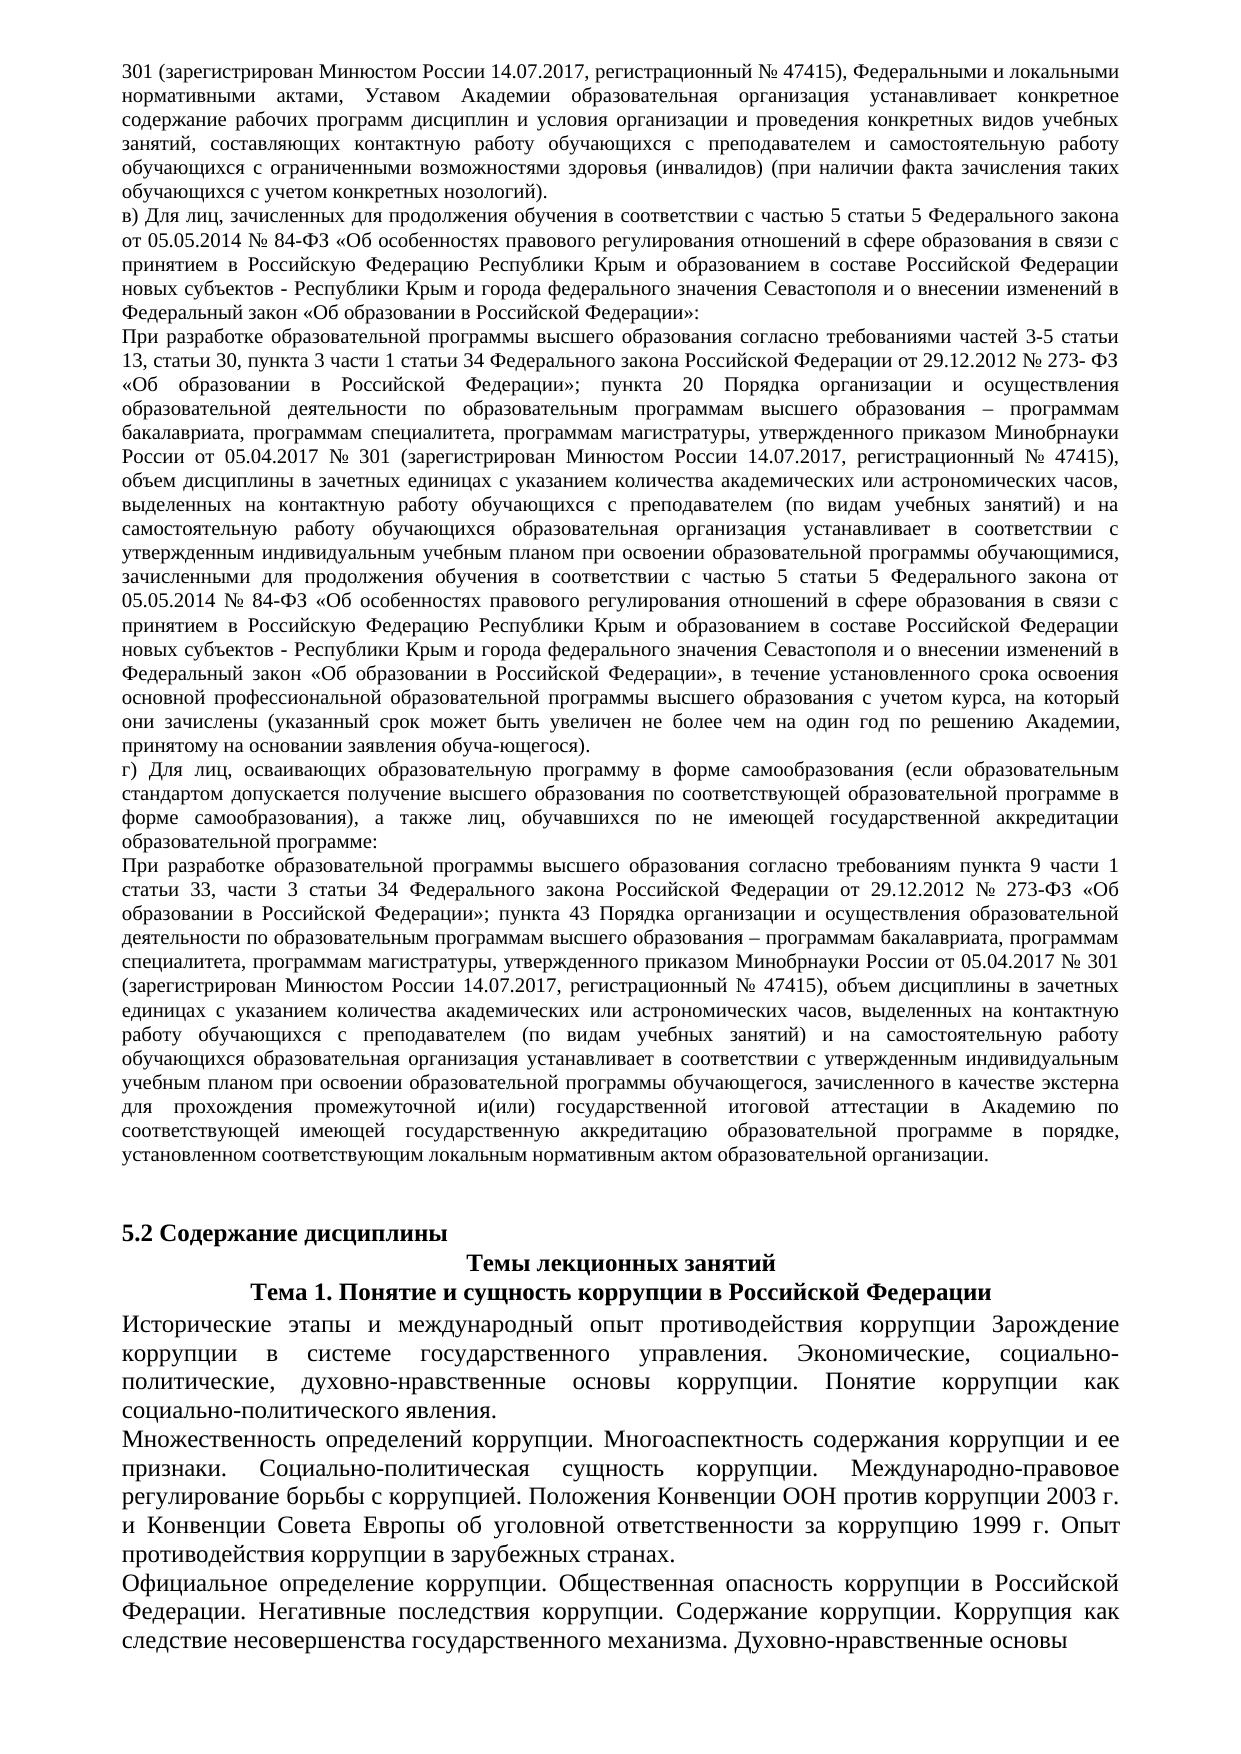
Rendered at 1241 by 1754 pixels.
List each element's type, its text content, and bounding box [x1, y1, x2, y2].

table_cell Исторические этапы и международный опыт противодействия коррупции Зарождение коррупции в системе государственного управления. Экономические, социально- политические, духовно-нравственные основы коррупции. Понятие коррупции как социально-политического явления. Множественность определений коррупции. Многоаспектность содержания коррупции и ее признаки. Социально-политическая сущность коррупции. Международно-правовое регулирование борьбы с коррупцией. Положения Конвенции ООН против коррупции 2003 г. и Конвенции Совета Европы об уголовной ответственности за коррупцию 1999 г. Опыт противодействия коррупции в зарубежных странах. Официальное определение коррупции. Общественная опасность коррупции в Российской Федерации. Негативные последствия коррупции. Содержание коррупции. Коррупция как следствие несовершенства государственного механизма. Духовно-нравственные основы [118, 1309, 1124, 1662]
table_cell Темы лекционных занятий [118, 1249, 1124, 1277]
table_header 301 (зарегистрирован Минюстом России 14.07.2017, регистрационный № 47415), Федеральными и локальными нормативными актами, Уставом Академии образовательная организация устанавливает конкретное содержание рабочих программ дисциплин и условия организации и проведения конкретных видов учебных занятий, составляющих контактную работу обучающихся с преподавателем и самостоятельную работу обучающихся с ограниченными возможностями здоровья (инвалидов) (при наличии факта зачисления таких обучающихся с учетом конкретных нозологий). в) Для лиц, зачисленных для продолжения обучения в соответствии с частью 5 статьи 5 Федерального закона от 05.05.2014 № 84-ФЗ «Об особенностях правового регулирования отношений в сфере образования в связи с принятием в Российскую Федерацию Республики Крым и образованием в составе Российской Федерации новых субъектов - Республики Крым и города федерального значения Севастополя и о внесении изменений в Федеральный закон «Об образовании в Российской Федерации»: При разработке образовательной программы высшего образования согласно требованиями частей 3-5 статьи 13, статьи 30, пункта 3 части 1 статьи 34 Федерального закона Российской Федерации от 29.12.2012 № 273- ФЗ «Об образовании в Российской Федерации»; пункта 20 Порядка организации и осуществления образовательной деятельности по образовательным программам высшего образования – программам бакалавриата, программам специалитета, программам магистратуры, утвержденного приказом Минобрнауки России от 05.04.2017 № 301 (зарегистрирован Минюстом России 14.07.2017, регистрационный № 47415), объем дисциплины в зачетных единицах с указанием количества академических или астрономических часов, выделенных на контактную работу обучающихся с преподавателем (по видам учебных занятий) и на самостоятельную работу обучающихся образовательная организация устанавливает в соответствии с утвержденным индивидуальным учебным планом при освоении образовательной программы обучающимися, зачисленными для продолжения обучения в соответствии с частью 5 статьи 5 Федерального закона от 05.05.2014 № 84-ФЗ «Об особенностях правового регулирования отношений в сфере образования в связи с принятием в Российскую Федерацию Республики Крым и образованием в составе Российской Федерации новых субъектов - Республики Крым и города федерального значения Севастополя и о внесении изменений в Федеральный закон «Об образовании в Российской Федерации», в течение установленного срока освоения основной профессиональной образовательной программы высшего образования с учетом курса, на который они зачислены (указанный срок может быть увеличен не более чем на один год по решению Академии, принятому на основании заявления обуча-ющегося). г) Для лиц, осваивающих образовательную программу в форме самообразования (если образовательным стандартом допускается получение высшего образования по соответствующей образовательной программе в форме самообразования), а также лиц, обучавшихся по не имеющей государственной аккредитации образовательной программе: При разработке образовательной программы высшего образования согласно требованиям пункта 9 части 1 статьи 33, части 3 статьи 34 Федерального закона Российской Федерации от 29.12.2012 № 273-ФЗ «Об образовании в Российской Федерации»; пункта 43 Порядка организации и осуществления образовательной деятельности по образовательным программам высшего образования – программам бакалавриата, программам специалитета, программам магистратуры, утвержденного приказом Минобрнауки России от 05.04.2017 № 301 (зарегистрирован Минюстом России 14.07.2017, регистрационный № 47415), объем дисциплины в зачетных единицах с указанием количества академических или астрономических часов, выделенных на контактную работу обучающихся с преподавателем (по видам учебных занятий) и на самостоятельную работу обучающихся образовательная организация устанавливает в соответствии с утвержденным индивидуальным учебным планом при освоении образовательной программы обучающегося, зачисленного в качестве экстерна для прохождения промежуточной и(или) государственной итоговой аттестации в Академию по соответствующей имеющей государственную аккредитацию образовательной программе в порядке, установленном соответствующим локальным нормативным актом образовательной организации. [118, 59, 1124, 1187]
table_cell 5.2 Содержание дисциплины [118, 1188, 1124, 1248]
table_cell Тема 1. Понятие и сущность коррупции в Российской Федерации [118, 1277, 1124, 1309]
